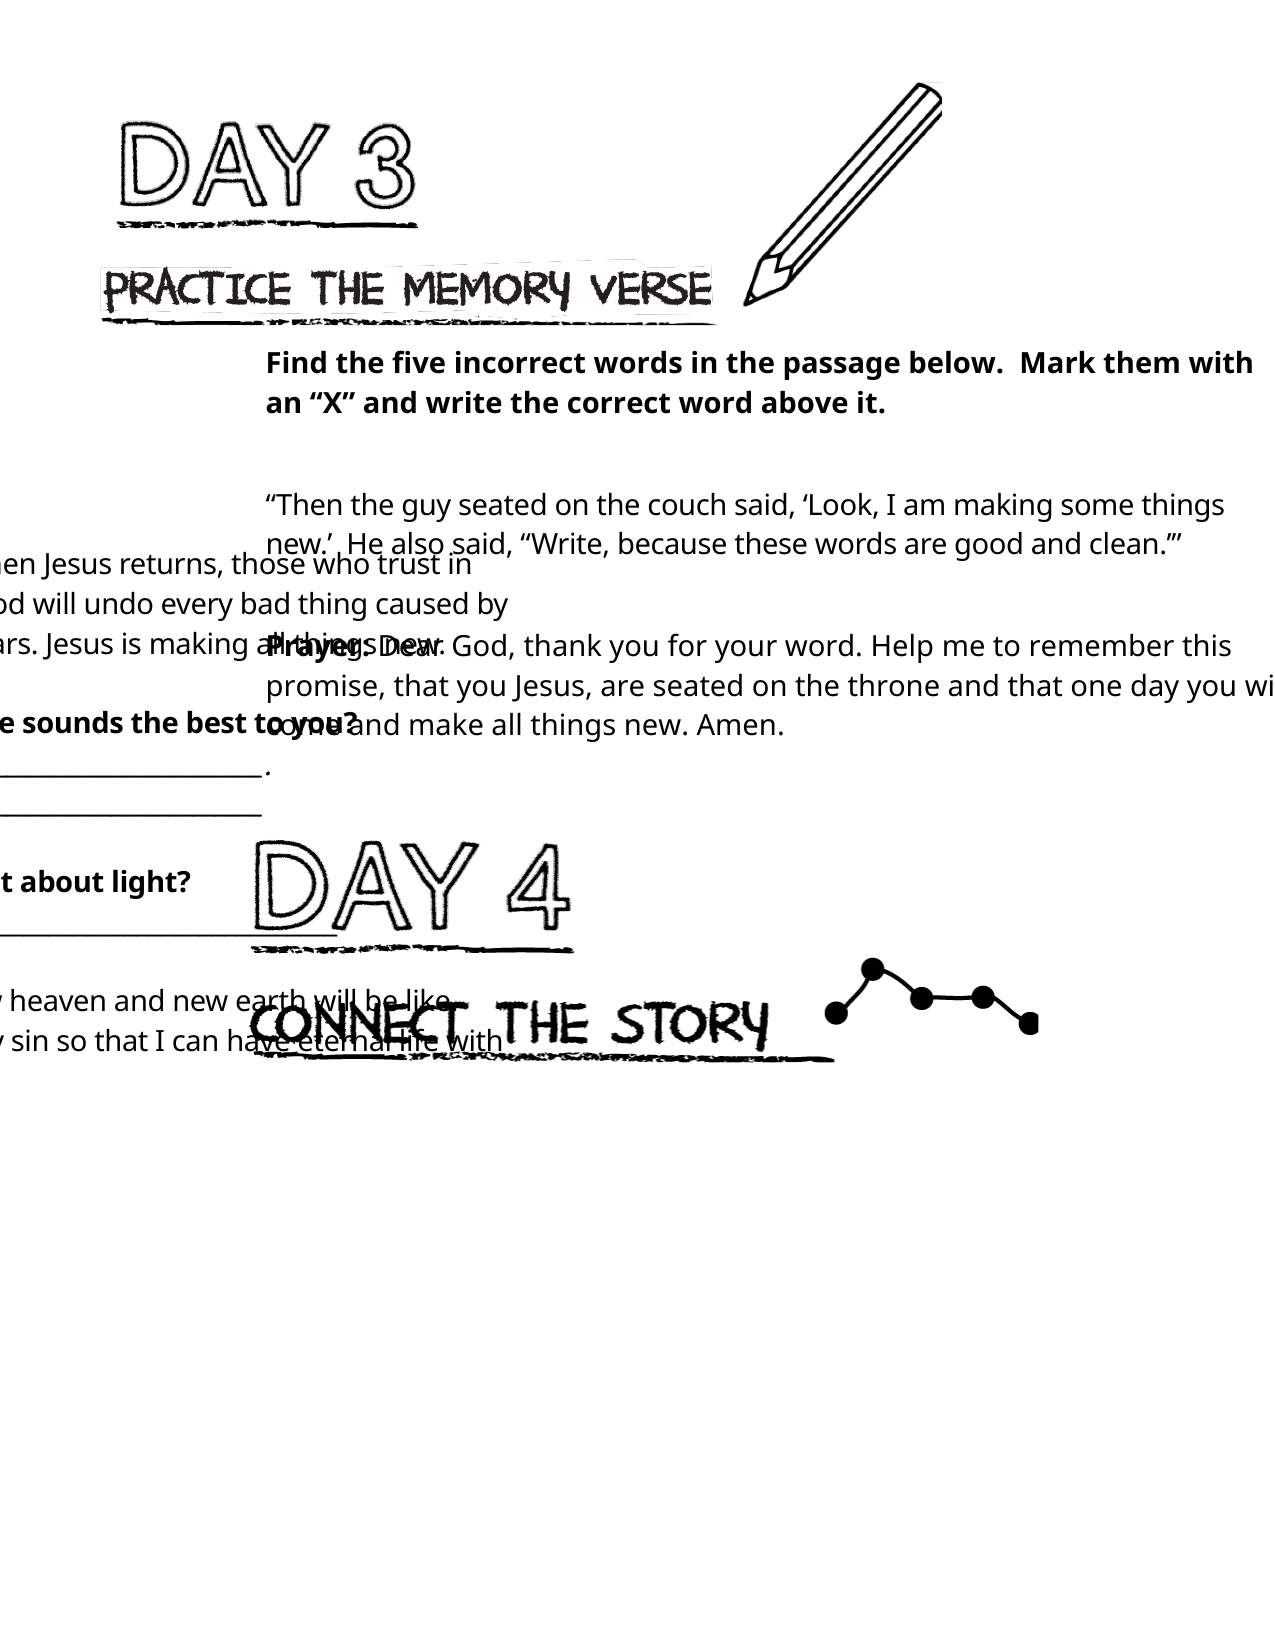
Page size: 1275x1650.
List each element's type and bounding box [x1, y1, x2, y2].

picture [91, 74, 941, 325]
picture [255, 1003, 262, 1009]
picture [241, 828, 1037, 1062]
picture [247, 1043, 254, 1049]
